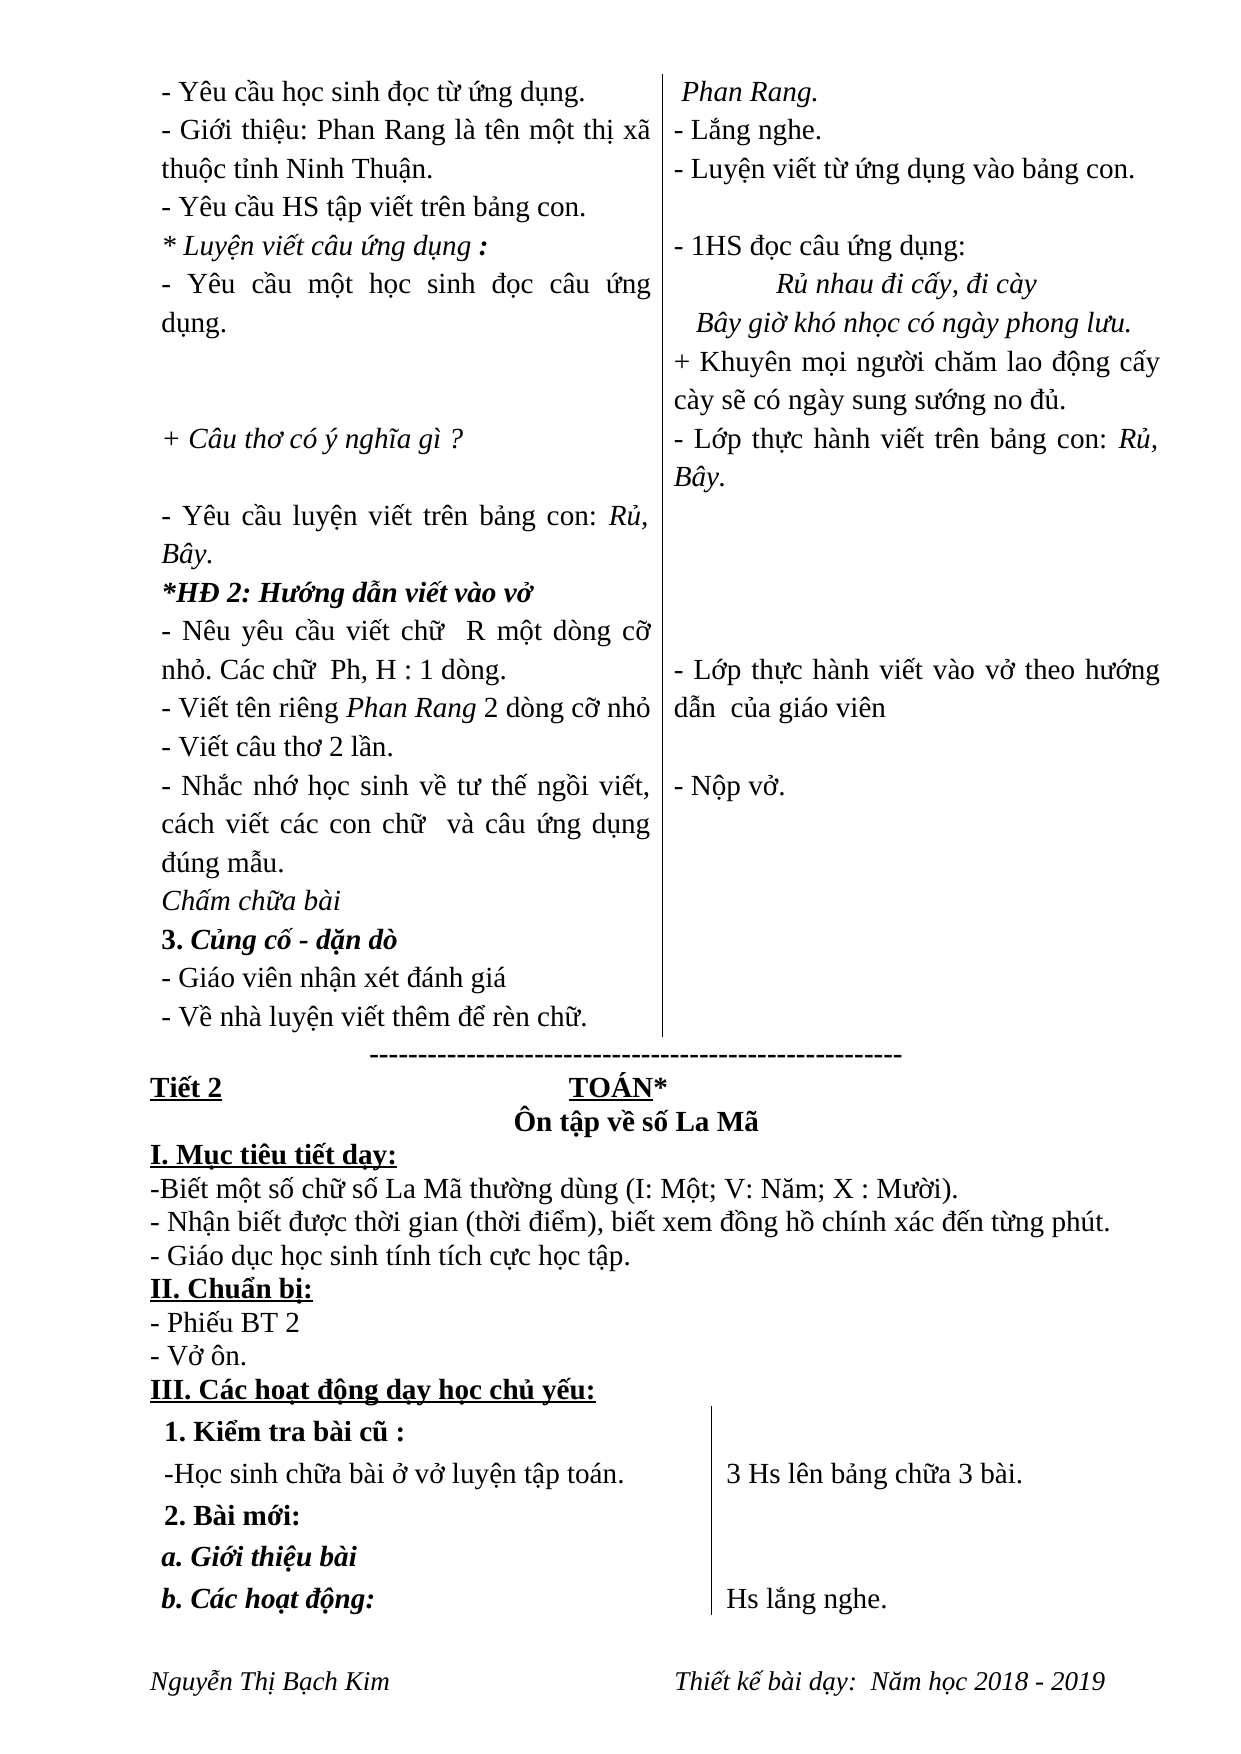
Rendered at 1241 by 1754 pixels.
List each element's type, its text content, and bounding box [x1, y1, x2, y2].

text Ôn tập về số La Mã [150, 1104, 1122, 1137]
text - Nhận biết được thời gian (thời điểm), biết xem đồng hồ chính xác đến từng phút. [150, 1204, 1122, 1238]
text I. Mục tiêu tiết dạy: [150, 1137, 1122, 1171]
text Tiết 2 TOÁN* [150, 1070, 1122, 1104]
text - Phiếu BT 2 [150, 1305, 1122, 1338]
text II. Chuẩn bị: [150, 1271, 1122, 1305]
text - Vở ôn. [150, 1338, 1122, 1372]
text III. Các hoạt động dạy học chủ yếu: [150, 1372, 1122, 1406]
text - Giáo dục học sinh tính tích cực học tập. [150, 1238, 1122, 1271]
text -Biết một số chữ số La Mã thường dùng (I: Một; V: Năm; X : Mười). [150, 1171, 1122, 1204]
text ------------------------------------------------------- [150, 1037, 1122, 1070]
